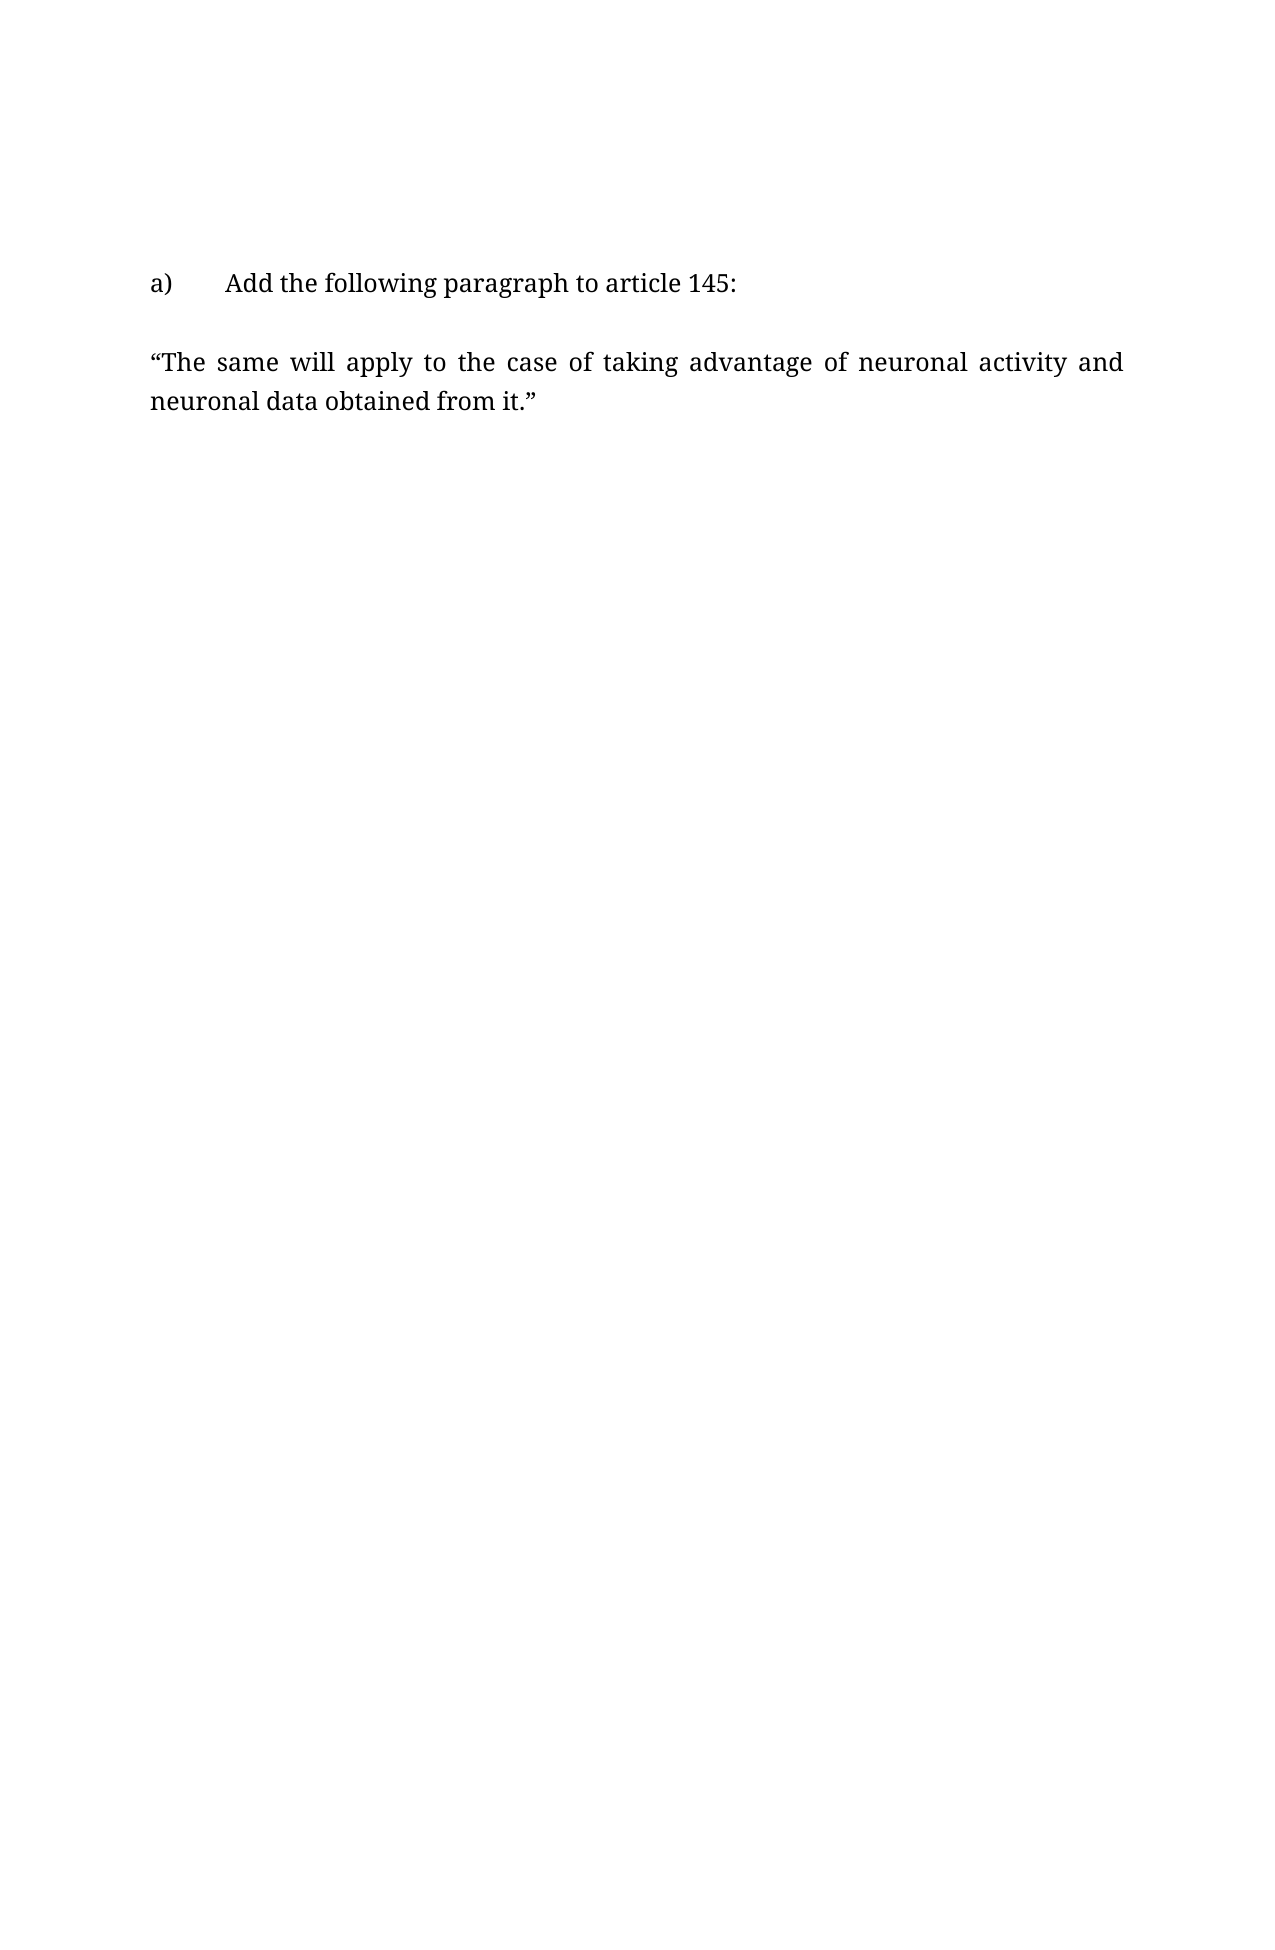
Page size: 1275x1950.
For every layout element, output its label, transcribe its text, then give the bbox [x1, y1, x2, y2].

text a) Add the following paragraph to article 145: [150, 266, 1125, 300]
text “The same will apply to the case of taking advantage of neuronal activity and neuronal data obtained from it.” [150, 344, 1125, 417]
